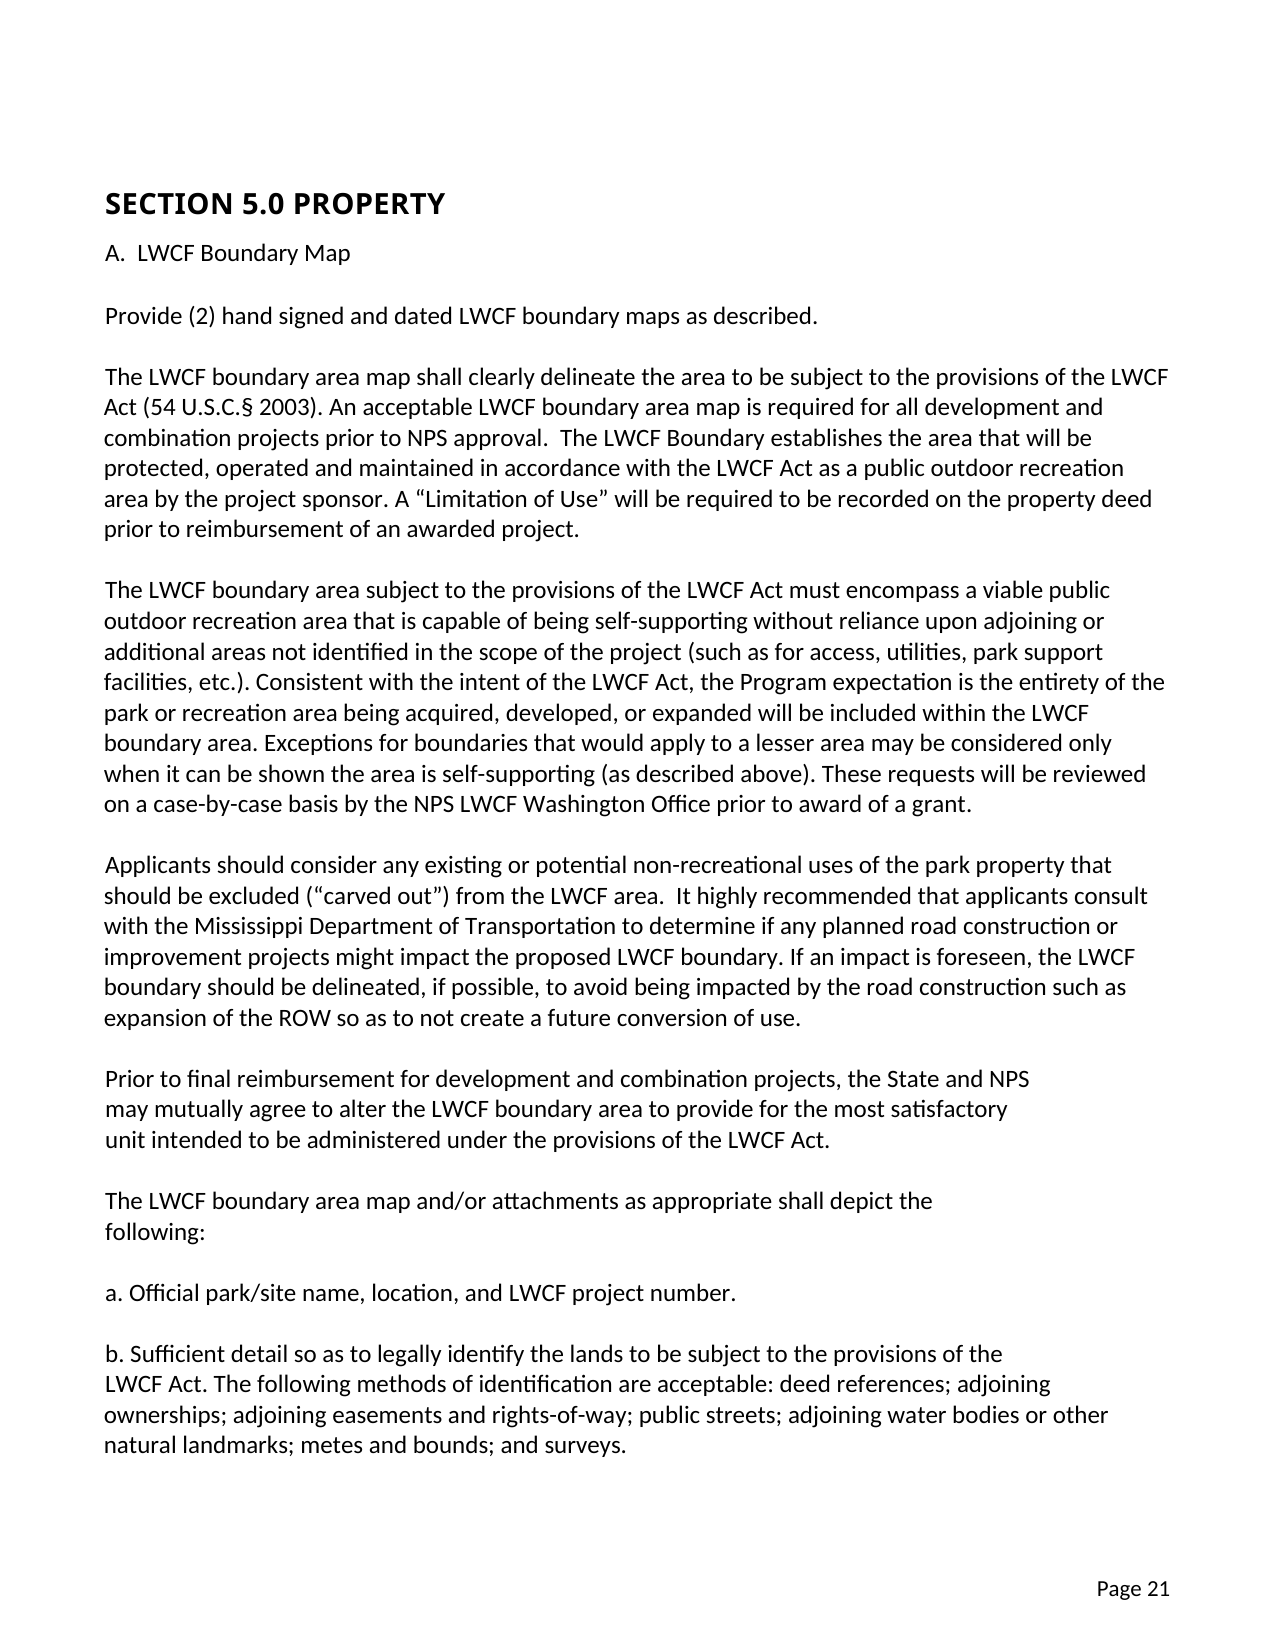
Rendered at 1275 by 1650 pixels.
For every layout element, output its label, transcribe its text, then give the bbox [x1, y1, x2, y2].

text following: [103, 1216, 1170, 1246]
text The LWCF boundary area map shall clearly delineate the area to be subject to the provisions of the LWCF Act (54 U.S.C.§ 2003). An acceptable LWCF boundary area map is required for all development and combination projects prior to NPS approval. The LWCF Boundary establishes the area that will be protected, operated and maintained in accordance with the LWCF Act as a public outdoor recreation area by the project sponsor. A “Limitation of Use” will be required to be recorded on the property deed prior to reimbursement of an awarded project. [103, 361, 1170, 544]
text The LWCF boundary area map and/or attachments as appropriate shall depict the [103, 1185, 1170, 1216]
text The LWCF boundary area subject to the provisions of the LWCF Act must encompass a viable public outdoor recreation area that is capable of being self-supporting without reliance upon adjoining or additional areas not identified in the scope of the project (such as for access, utilities, park support facilities, etc.). Consistent with the intent of the LWCF Act, the Program expectation is the entirety of the park or recreation area being acquired, developed, or expanded will be included within the LWCF boundary area. Exceptions for boundaries that would apply to a lesser area may be considered only when it can be shown the area is self-supporting (as described above). These requests will be reviewed on a case-by-case basis by the NPS LWCF Washington Office prior to award of a grant. [103, 575, 1170, 819]
text may mutually agree to alter the LWCF boundary area to provide for the most satisfactory [103, 1093, 1170, 1124]
text Applicants should consider any existing or potential non-recreational uses of the park property that should be excluded (“carved out”) from the LWCF area. It highly recommended that applicants consult with the Mississippi Department of Transportation to determine if any planned road construction or improvement projects might impact the proposed LWCF boundary. If an impact is foreseen, the LWCF boundary should be delineated, if possible, to avoid being impacted by the road construction such as expansion of the ROW so as to not create a future conversion of use. [103, 849, 1170, 1032]
subtitle A. LWCF Boundary Map [105, 237, 1170, 268]
text LWCF Act. The following methods of identification are acceptable: deed references; adjoining ownerships; adjoining easements and rights-of-way; public streets; adjoining water bodies or other natural landmarks; metes and bounds; and surveys. [103, 1368, 1170, 1460]
subtitle sECTION 5.0 Property [105, 183, 1170, 223]
text Prior to final reimbursement for development and combination projects, the State and NPS [103, 1063, 1170, 1093]
text unit intended to be administered under the provisions of the LWCF Act. [103, 1124, 1170, 1154]
text a. Official park/site name, location, and LWCF project number. [103, 1277, 1170, 1307]
text Provide (2) hand signed and dated LWCF boundary maps as described. [103, 300, 1170, 331]
text b. Sufficient detail so as to legally identify the lands to be subject to the provisions of the [103, 1338, 1170, 1368]
